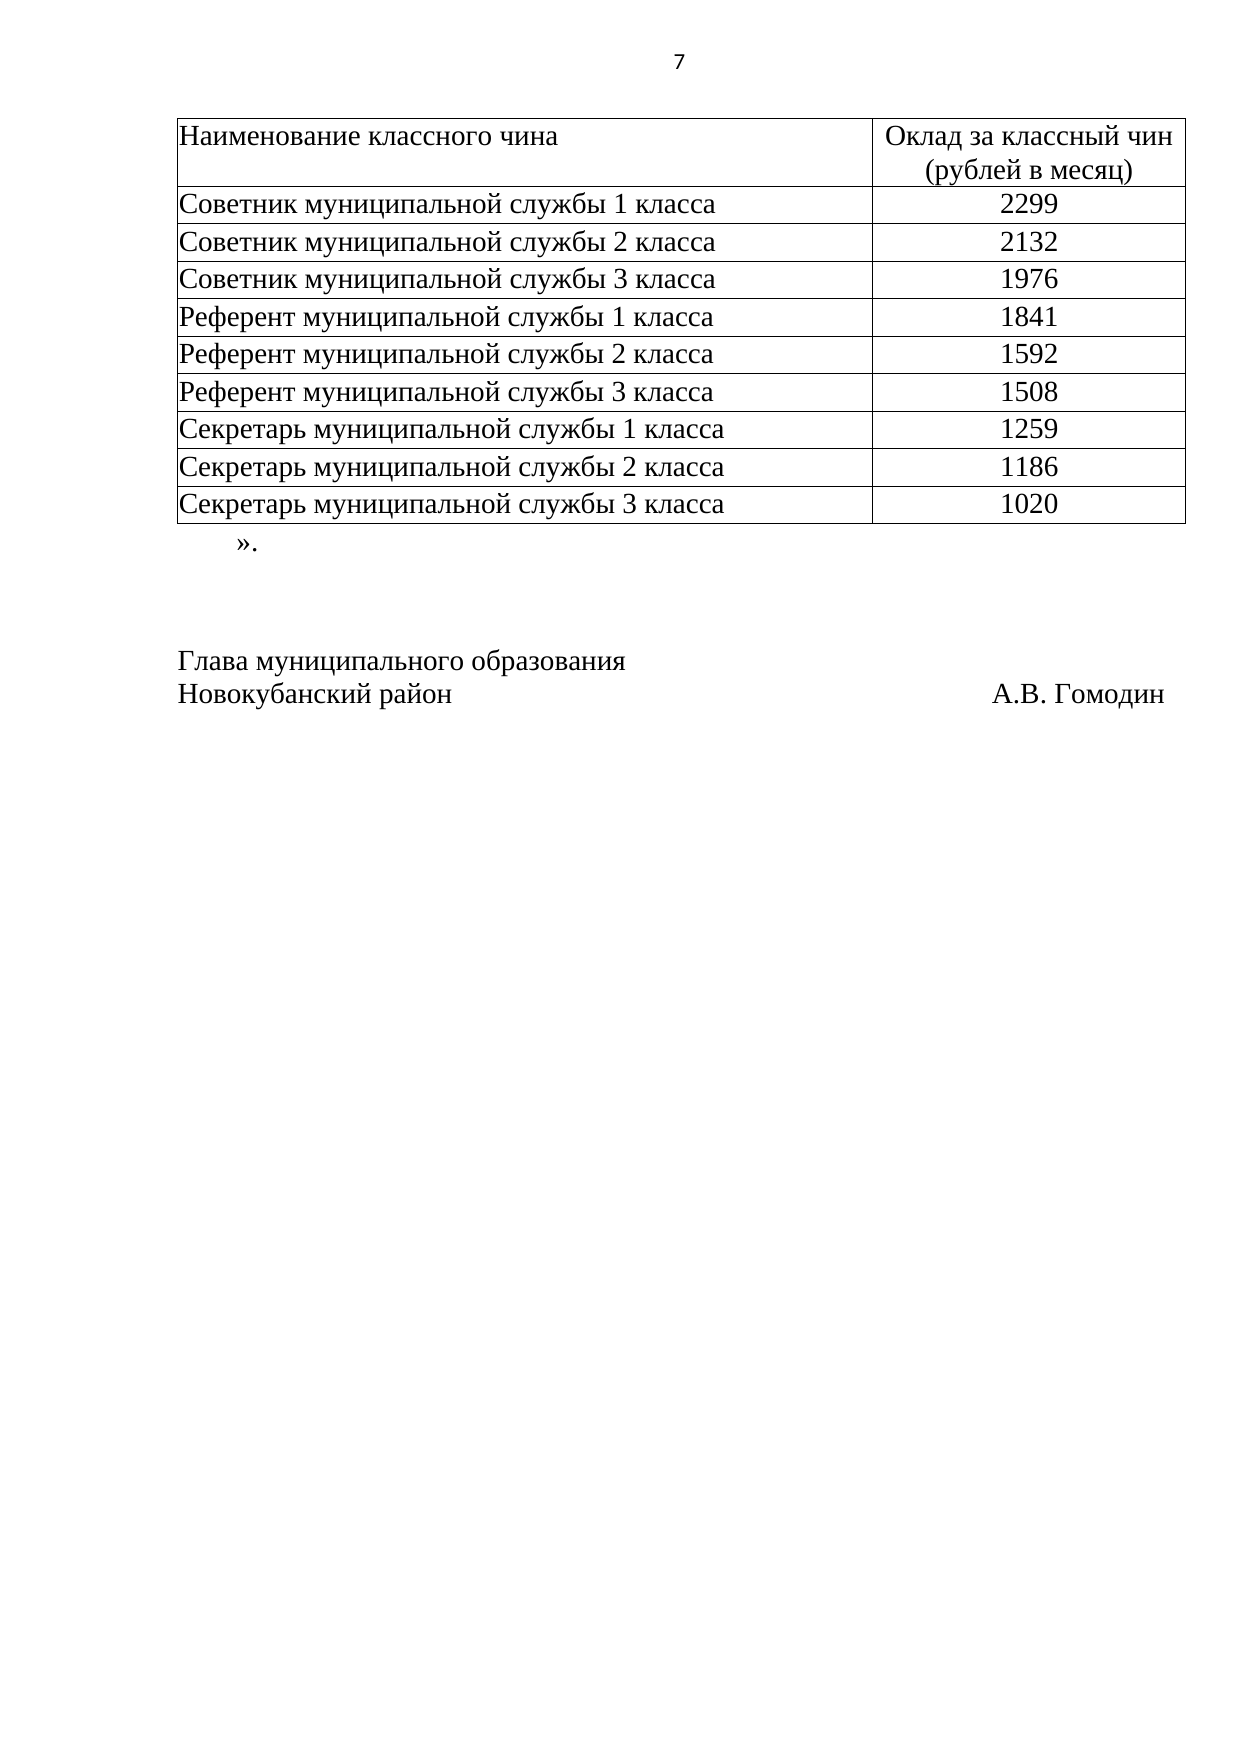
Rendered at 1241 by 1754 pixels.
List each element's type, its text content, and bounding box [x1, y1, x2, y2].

text ». [177, 524, 1181, 558]
table_cell Советник муниципальной службы 3 класса [178, 262, 872, 298]
table_cell Референт муниципальной службы 3 класса [178, 374, 872, 411]
table_cell Референт муниципальной службы 2 класса [178, 337, 872, 373]
text Новокубанский район А.В. Гомодин [177, 677, 1196, 710]
text Глава муниципального образования [177, 643, 1196, 677]
table_cell Секретарь муниципальной службы 3 класса [178, 487, 872, 523]
table_cell Советник муниципальной службы 2 класса [178, 224, 872, 261]
table_cell Секретарь муниципальной службы 2 класса [178, 449, 872, 486]
table_header Наименование классного чина [178, 119, 872, 186]
table_cell Секретарь муниципальной службы 1 класса [178, 412, 872, 448]
table_cell Референт муниципальной службы 1 класса [178, 299, 872, 336]
table_cell Советник муниципальной службы 1 класса [178, 187, 872, 223]
